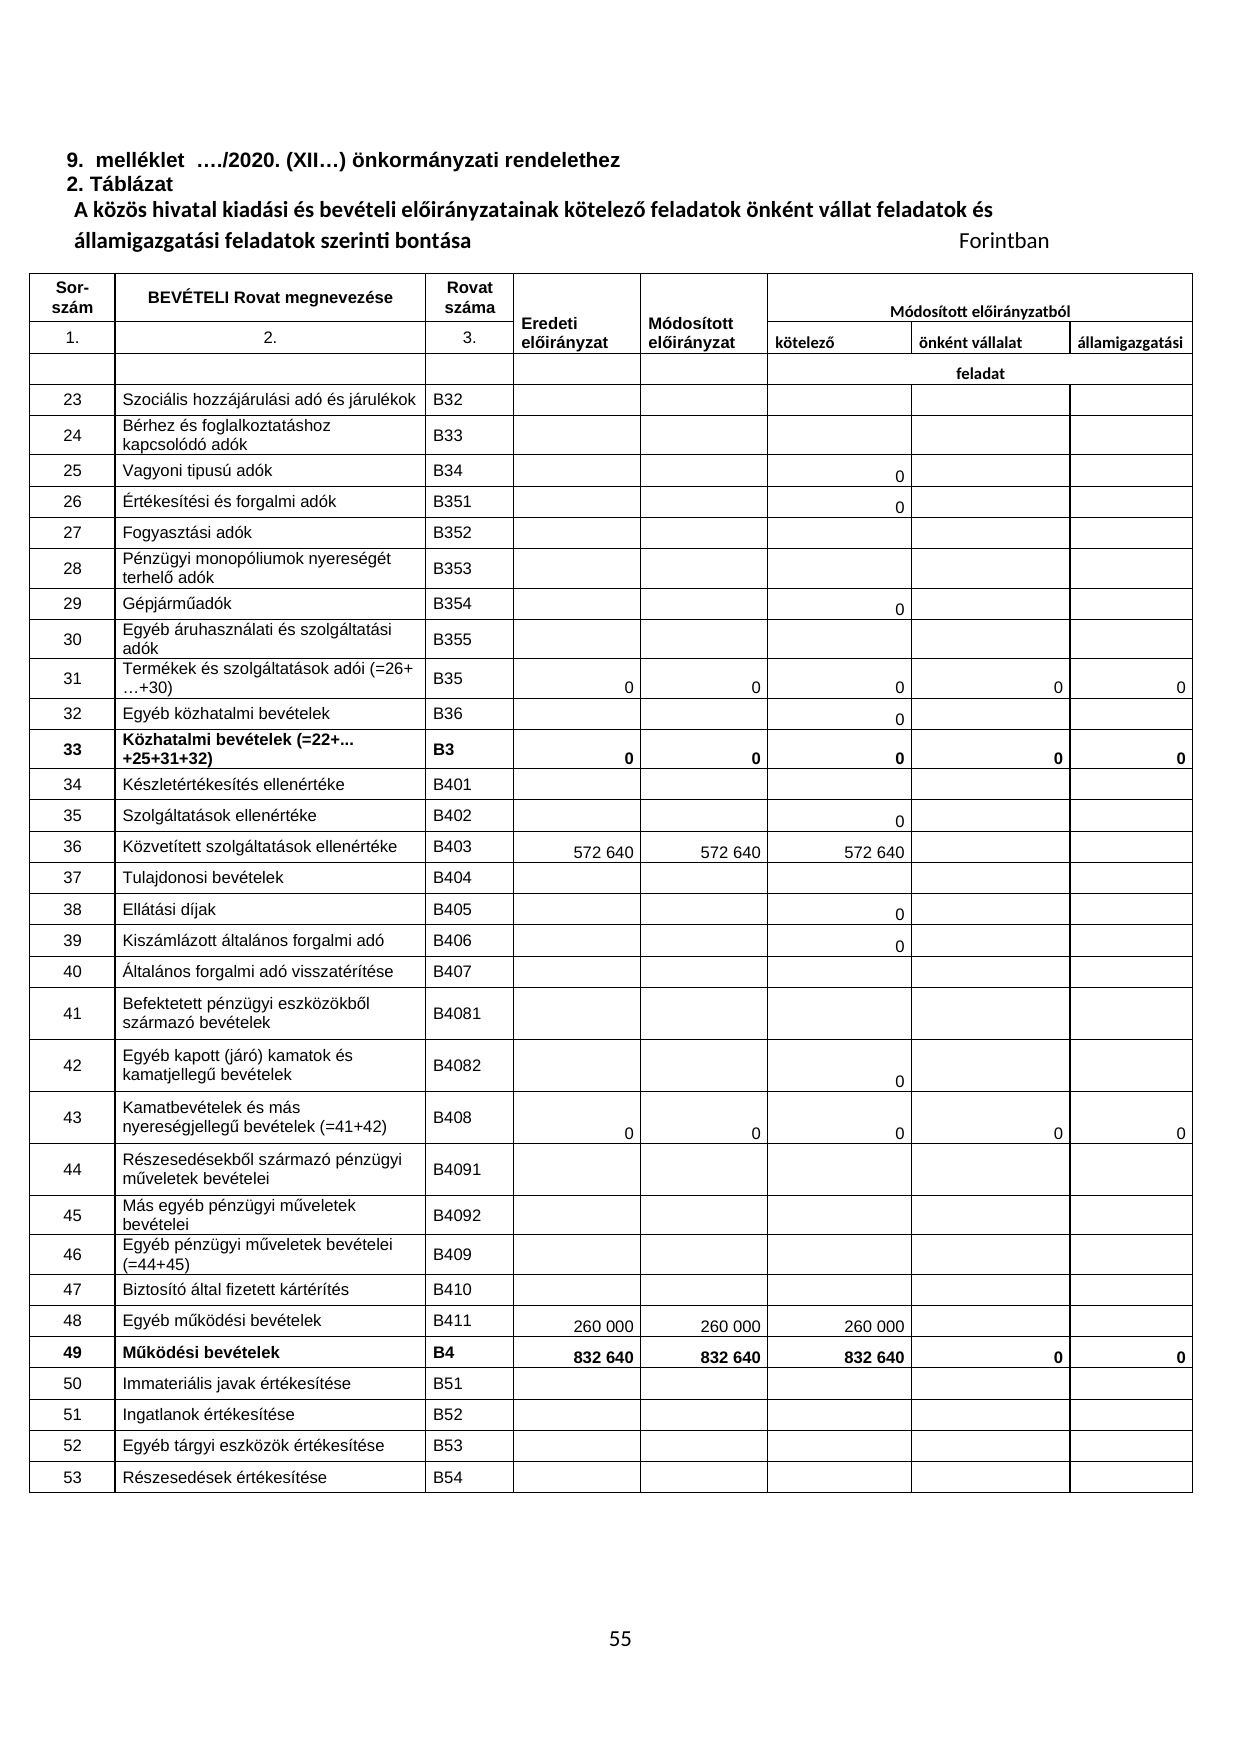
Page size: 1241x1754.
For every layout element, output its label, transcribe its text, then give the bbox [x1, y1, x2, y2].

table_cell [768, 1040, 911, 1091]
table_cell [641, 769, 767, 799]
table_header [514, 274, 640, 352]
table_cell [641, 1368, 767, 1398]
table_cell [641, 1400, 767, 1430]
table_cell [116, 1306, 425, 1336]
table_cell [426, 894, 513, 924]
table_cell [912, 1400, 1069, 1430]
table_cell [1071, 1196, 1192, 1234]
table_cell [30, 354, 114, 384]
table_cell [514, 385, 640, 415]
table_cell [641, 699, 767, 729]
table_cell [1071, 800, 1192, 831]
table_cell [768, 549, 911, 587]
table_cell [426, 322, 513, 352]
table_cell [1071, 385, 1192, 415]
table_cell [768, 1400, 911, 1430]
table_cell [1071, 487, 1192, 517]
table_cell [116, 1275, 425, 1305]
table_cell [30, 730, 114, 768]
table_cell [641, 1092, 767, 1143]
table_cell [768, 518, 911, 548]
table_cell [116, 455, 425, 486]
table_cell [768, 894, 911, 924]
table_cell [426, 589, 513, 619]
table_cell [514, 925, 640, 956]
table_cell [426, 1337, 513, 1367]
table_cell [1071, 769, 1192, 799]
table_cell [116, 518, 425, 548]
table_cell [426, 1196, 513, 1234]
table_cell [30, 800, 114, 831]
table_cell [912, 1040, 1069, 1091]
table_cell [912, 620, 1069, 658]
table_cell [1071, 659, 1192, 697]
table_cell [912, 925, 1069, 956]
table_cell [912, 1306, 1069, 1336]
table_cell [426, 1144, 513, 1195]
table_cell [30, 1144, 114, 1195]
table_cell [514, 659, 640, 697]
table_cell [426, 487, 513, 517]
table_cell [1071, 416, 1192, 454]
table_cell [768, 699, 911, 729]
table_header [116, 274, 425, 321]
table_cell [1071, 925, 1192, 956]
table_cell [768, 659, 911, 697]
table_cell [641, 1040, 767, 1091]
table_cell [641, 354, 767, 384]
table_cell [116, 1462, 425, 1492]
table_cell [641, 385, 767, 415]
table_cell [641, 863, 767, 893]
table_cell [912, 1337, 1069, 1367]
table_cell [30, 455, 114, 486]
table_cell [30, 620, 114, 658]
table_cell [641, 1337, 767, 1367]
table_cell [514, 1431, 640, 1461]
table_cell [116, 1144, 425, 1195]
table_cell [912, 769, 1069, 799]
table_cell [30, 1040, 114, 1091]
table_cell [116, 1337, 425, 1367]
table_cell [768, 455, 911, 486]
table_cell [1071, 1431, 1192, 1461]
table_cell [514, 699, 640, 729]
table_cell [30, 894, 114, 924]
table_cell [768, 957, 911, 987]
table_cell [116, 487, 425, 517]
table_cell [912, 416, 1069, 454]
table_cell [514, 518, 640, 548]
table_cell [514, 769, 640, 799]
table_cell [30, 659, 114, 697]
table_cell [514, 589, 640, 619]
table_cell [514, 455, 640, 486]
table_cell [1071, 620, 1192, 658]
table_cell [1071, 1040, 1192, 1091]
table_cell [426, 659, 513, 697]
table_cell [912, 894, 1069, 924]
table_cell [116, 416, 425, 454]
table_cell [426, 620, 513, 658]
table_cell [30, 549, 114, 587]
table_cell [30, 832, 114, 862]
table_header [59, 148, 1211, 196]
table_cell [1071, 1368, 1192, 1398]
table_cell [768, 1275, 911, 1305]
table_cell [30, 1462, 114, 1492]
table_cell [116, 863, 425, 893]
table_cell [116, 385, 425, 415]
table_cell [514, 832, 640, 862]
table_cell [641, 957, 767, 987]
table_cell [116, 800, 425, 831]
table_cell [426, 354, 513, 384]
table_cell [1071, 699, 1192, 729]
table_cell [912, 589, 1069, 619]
text A közös hivatal kiadási és bevételi előirányzatainak kötelező feladatok önként vállat feladatok és államigazgatási feladatok szerinti bontása Forintban [74, 196, 1092, 254]
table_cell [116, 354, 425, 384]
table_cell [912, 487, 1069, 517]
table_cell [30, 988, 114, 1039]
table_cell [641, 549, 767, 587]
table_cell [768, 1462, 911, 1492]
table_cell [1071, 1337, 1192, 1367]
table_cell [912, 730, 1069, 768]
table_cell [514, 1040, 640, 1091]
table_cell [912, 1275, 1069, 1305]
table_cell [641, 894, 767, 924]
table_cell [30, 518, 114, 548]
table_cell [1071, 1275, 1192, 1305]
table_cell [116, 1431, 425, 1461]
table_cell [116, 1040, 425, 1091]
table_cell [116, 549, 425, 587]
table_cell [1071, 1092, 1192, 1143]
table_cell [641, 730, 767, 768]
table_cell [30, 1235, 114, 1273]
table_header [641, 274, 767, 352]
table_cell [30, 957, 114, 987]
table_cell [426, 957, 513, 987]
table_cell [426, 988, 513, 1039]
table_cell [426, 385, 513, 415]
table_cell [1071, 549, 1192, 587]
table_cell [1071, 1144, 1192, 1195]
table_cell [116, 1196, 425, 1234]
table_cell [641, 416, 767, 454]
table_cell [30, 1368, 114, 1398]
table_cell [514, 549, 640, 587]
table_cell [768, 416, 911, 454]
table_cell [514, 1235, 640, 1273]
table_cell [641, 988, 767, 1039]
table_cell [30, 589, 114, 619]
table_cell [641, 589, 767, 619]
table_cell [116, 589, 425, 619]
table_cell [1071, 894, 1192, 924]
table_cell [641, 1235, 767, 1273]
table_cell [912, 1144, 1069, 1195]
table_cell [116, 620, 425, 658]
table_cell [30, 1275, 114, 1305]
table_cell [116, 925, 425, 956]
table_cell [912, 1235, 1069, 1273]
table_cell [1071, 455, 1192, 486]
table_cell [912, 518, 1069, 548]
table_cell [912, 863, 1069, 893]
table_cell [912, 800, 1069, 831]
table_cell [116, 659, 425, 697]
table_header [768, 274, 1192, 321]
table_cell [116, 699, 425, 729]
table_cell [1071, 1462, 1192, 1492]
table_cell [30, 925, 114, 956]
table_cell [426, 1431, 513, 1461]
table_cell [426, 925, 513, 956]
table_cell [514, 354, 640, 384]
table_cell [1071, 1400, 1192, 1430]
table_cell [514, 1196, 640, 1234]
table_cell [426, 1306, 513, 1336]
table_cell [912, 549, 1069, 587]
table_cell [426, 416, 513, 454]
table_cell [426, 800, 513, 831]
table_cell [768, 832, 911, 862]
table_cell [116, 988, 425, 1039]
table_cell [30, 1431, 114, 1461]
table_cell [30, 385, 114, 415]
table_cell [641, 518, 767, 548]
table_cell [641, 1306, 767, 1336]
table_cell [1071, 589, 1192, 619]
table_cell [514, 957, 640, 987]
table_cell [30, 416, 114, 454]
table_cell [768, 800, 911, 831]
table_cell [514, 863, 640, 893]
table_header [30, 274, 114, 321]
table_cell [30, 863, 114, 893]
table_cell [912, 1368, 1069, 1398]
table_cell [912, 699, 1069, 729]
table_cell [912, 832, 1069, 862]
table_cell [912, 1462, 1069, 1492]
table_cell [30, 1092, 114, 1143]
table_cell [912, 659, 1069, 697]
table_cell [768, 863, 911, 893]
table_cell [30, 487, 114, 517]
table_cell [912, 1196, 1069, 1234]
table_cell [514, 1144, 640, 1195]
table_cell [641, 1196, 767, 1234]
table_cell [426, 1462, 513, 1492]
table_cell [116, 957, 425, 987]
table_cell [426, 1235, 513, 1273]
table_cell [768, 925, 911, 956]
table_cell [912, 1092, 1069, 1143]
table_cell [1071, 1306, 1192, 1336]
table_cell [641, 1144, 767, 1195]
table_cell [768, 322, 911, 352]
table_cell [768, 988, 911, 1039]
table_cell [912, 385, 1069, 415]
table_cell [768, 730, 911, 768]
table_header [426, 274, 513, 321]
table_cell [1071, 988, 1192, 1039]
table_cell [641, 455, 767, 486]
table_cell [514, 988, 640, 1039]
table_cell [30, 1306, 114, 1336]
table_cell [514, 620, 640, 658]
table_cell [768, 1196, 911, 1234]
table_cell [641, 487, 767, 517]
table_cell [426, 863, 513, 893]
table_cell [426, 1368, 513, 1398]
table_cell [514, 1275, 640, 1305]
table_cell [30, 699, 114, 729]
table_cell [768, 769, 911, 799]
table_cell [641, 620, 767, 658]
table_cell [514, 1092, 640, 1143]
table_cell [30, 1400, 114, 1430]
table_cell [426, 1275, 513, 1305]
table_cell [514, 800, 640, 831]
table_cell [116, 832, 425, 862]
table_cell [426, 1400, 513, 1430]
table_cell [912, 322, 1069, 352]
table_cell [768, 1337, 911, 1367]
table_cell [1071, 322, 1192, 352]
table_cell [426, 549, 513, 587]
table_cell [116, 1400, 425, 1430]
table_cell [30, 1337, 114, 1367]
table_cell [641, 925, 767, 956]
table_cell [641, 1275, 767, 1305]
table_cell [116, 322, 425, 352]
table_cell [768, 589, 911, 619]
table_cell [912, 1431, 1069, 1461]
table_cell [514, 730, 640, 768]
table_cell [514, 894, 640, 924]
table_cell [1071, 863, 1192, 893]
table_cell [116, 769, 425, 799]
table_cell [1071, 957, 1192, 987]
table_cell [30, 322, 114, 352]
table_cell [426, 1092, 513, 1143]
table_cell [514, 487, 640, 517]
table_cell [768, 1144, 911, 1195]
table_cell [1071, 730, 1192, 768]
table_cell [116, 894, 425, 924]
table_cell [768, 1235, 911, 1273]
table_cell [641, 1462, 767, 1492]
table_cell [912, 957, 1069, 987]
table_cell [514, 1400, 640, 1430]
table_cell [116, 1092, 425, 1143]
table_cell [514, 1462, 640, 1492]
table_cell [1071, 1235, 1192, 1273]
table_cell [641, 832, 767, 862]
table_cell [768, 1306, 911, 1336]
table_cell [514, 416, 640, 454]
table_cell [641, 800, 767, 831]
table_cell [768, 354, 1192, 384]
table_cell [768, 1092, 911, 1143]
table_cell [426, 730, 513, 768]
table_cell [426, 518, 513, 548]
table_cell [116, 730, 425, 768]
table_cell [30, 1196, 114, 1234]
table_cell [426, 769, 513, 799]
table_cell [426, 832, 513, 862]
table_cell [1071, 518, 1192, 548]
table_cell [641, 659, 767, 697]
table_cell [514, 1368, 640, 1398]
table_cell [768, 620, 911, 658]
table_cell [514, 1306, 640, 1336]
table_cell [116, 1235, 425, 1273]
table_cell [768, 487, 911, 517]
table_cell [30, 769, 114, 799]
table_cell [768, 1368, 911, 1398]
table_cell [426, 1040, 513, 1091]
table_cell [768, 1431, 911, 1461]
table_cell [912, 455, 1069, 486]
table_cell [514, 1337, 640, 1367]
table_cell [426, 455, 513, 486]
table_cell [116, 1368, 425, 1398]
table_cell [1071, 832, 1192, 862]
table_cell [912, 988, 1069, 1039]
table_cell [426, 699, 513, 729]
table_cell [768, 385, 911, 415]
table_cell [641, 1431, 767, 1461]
